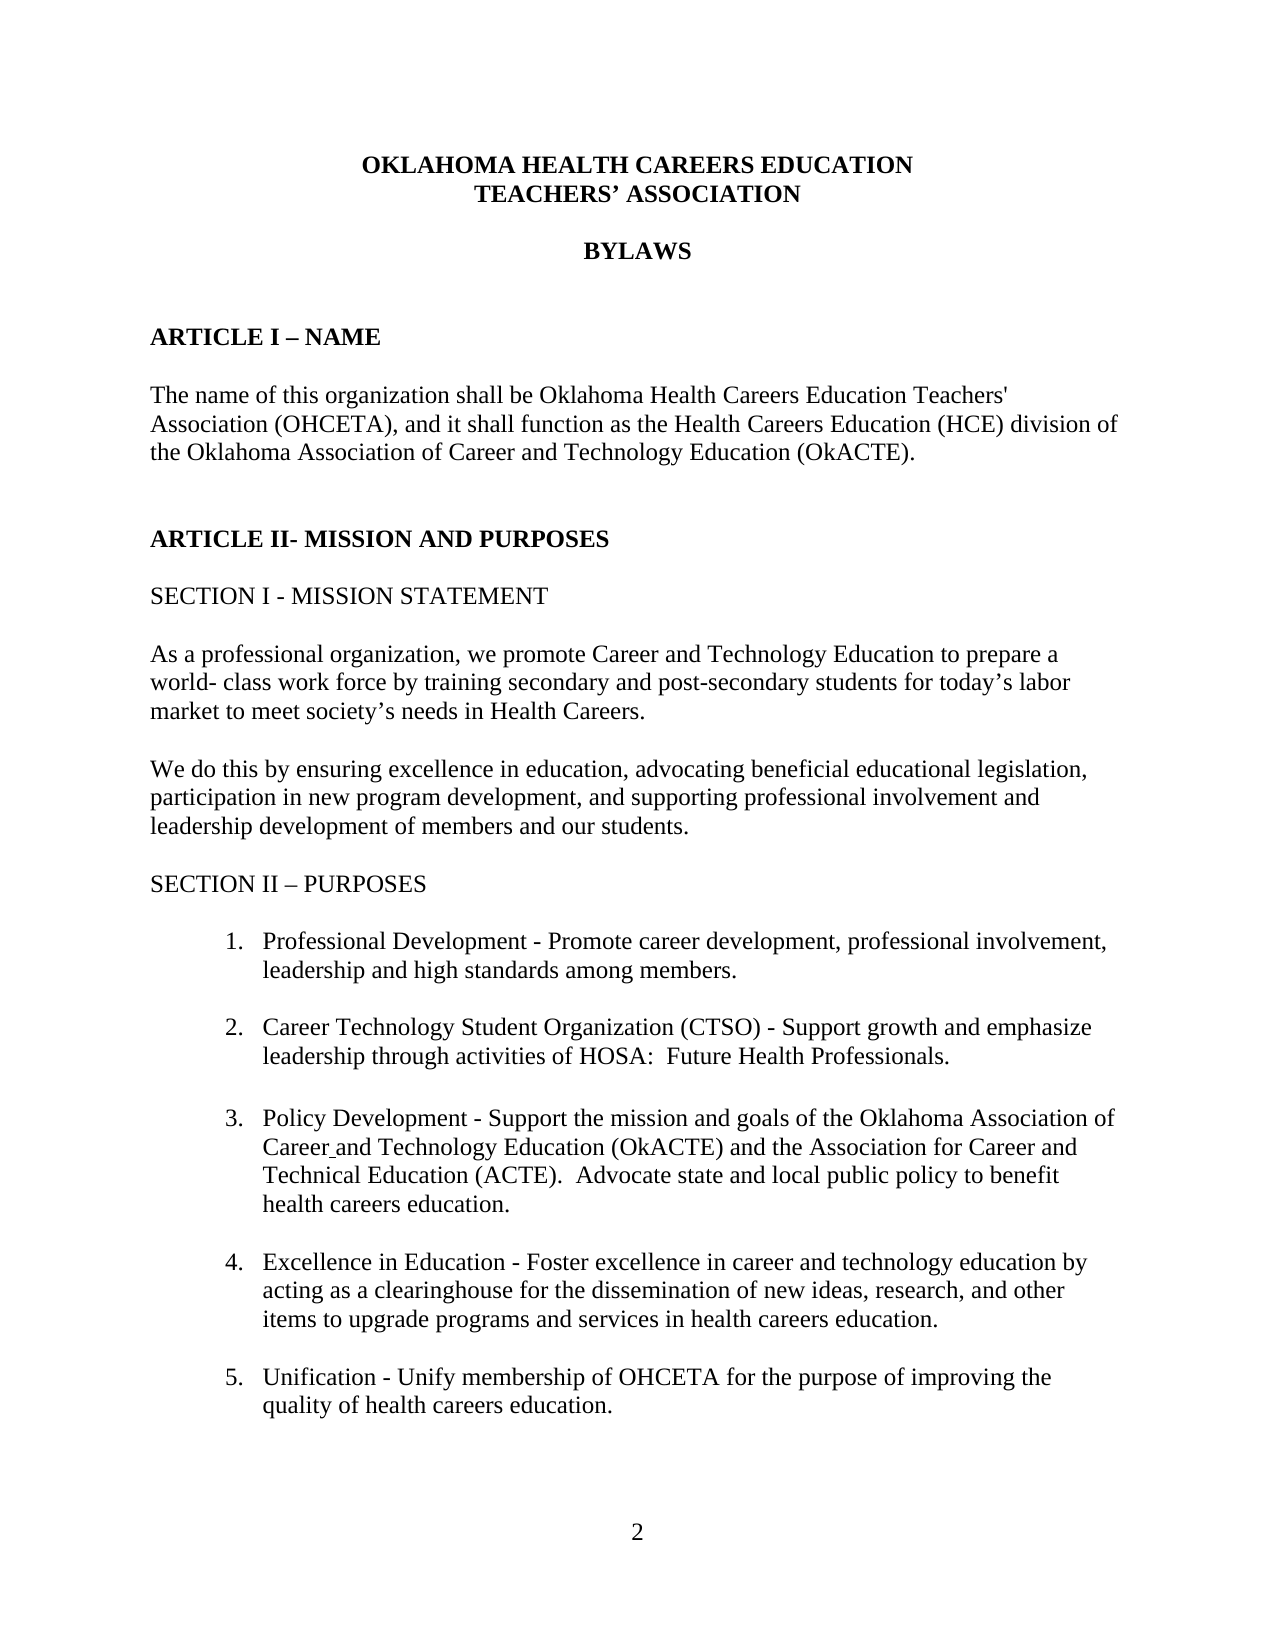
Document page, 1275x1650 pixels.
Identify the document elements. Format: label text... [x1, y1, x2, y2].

text SECTION II – PURPOSES [150, 869, 1125, 897]
text ARTICLE I – NAME [150, 322, 1125, 351]
list Career Technology Student Organization (CTSO) - Support growth and emphasize leadership through activities of HOSA: Future Health Professionals. [225, 1012, 1125, 1070]
text TEACHERS’ ASSOCIATION [150, 179, 1125, 207]
text The name of this organization shall be Oklahoma Health Careers Education Teachers' Association (OHCETA), and it shall function as the Health Careers Education (HCE) division of the Oklahoma Association of Career and Technology Education (OkACTE). [150, 380, 1125, 466]
text SECTION I - MISSION STATEMENT [150, 581, 1125, 610]
text BYLAWS [150, 236, 1125, 265]
list Professional Development - Promote career development, professional involvement, leadership and high standards among members. [225, 926, 1125, 984]
list Excellence in Education - Foster excellence in career and technology education by acting as a clearinghouse for the dissemination of new ideas, research, and other items to upgrade programs and services in health careers education. [225, 1247, 1125, 1333]
text OKLAHOMA HEALTH CAREERS EDUCATION [150, 150, 1125, 179]
text As a professional organization, we promote Career and Technology Education to prepare a world- class work force by training secondary and post-secondary students for today’s labor market to meet society’s needs in Health Careers. [150, 639, 1125, 725]
list Unification - Unify membership of OHCETA for the purpose of improving the quality of health careers education. [225, 1362, 1125, 1419]
text We do this by ensuring excellence in education, advocating beneficial educational legislation, participation in new program development, and supporting professional involvement and leadership development of members and our students. [150, 754, 1125, 840]
text ARTICLE II- MISSION AND PURPOSES [150, 524, 1125, 552]
list Policy Development - Support the mission and goals of the Oklahoma Association of Career and Technology Education (OkACTE) and the Association for Career and Technical Education (ACTE). Advocate state and local public policy to benefit health careers education. [225, 1103, 1125, 1218]
